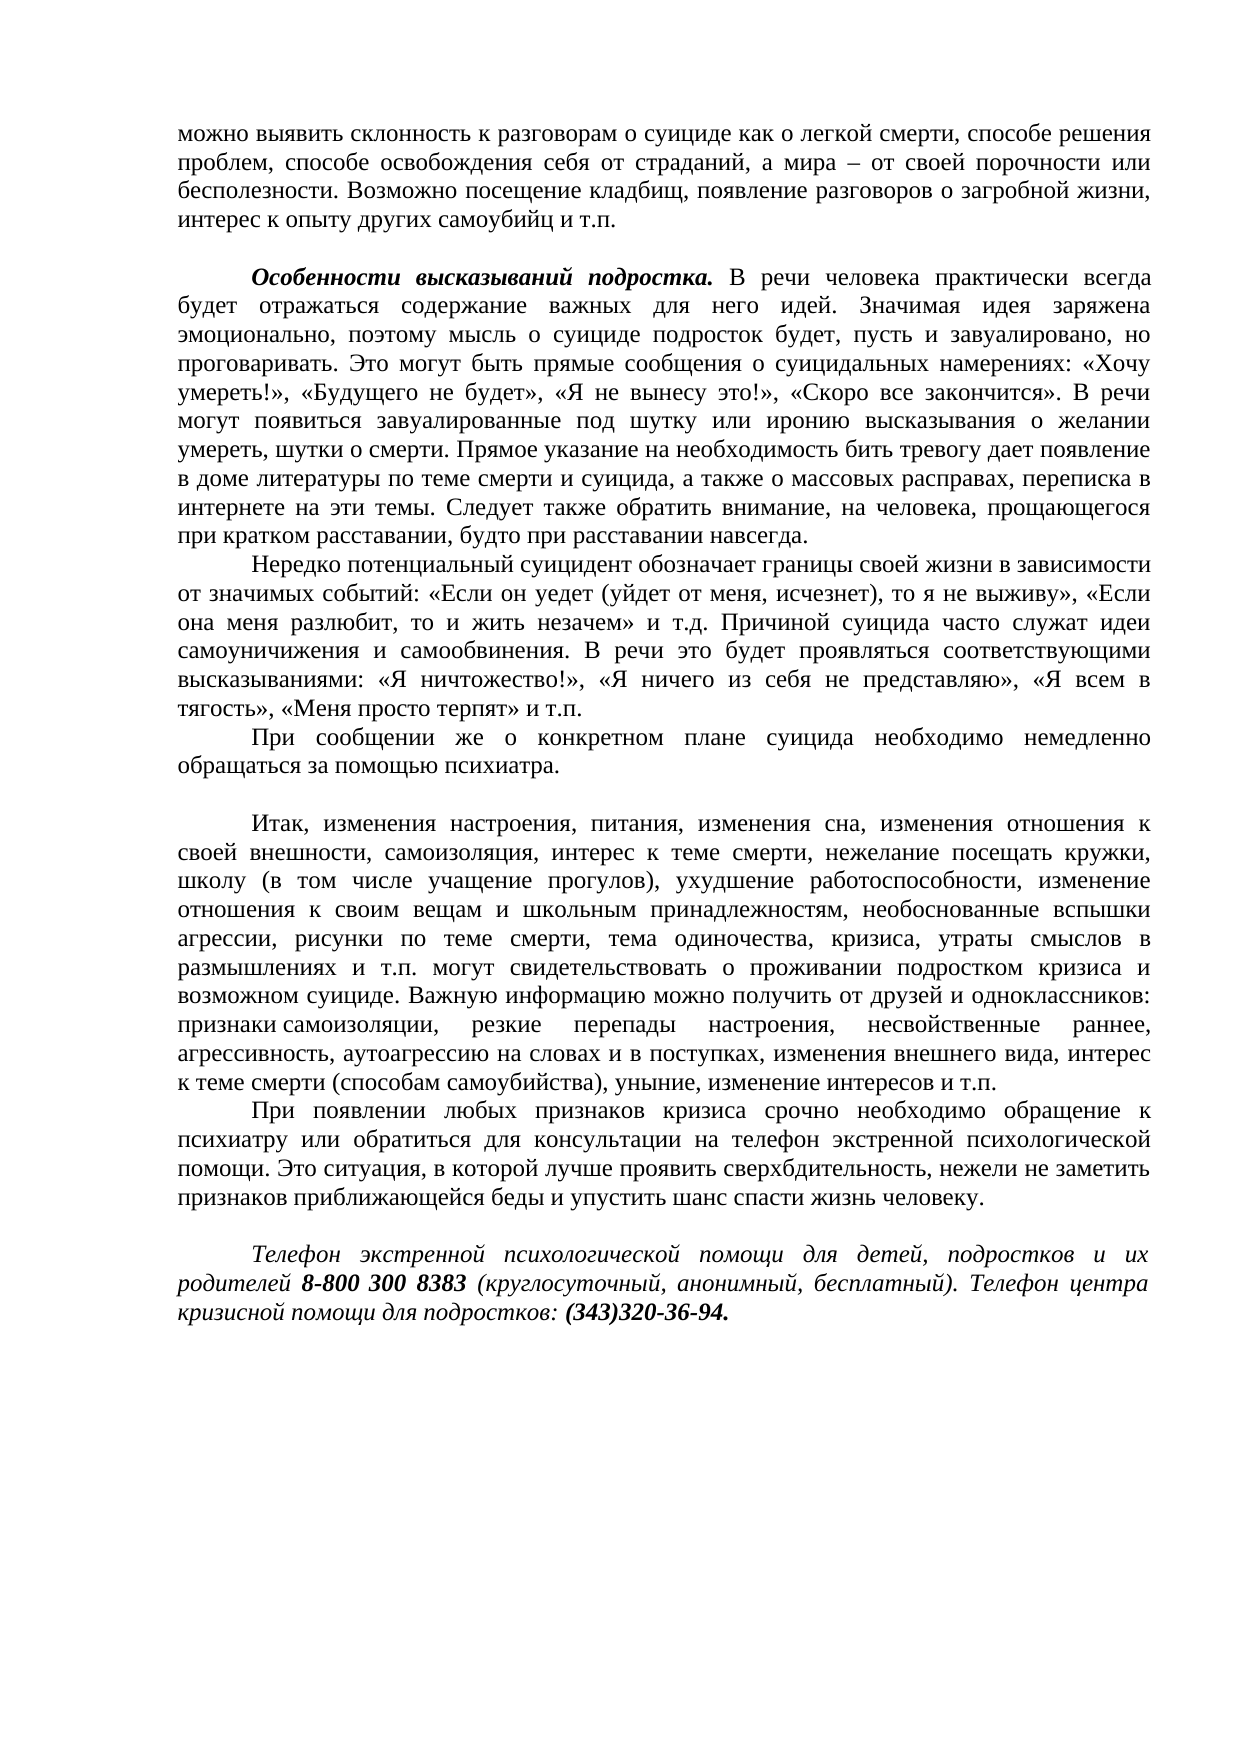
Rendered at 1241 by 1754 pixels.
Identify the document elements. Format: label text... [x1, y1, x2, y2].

text При появлении любых признаков кризиса срочно необходимо обращение к психиатру или обратиться для консультации на телефон экстренной психологической помощи. Это ситуация, в которой лучше проявить сверхбдительность, нежели не заметить признаков приближающейся беды и упустить шанс спасти жизнь человеку. [177, 1096, 1152, 1211]
text Итак, изменения настроения, питания, изменения сна, изменения отношения к своей внешности, самоизоляция, интерес к теме смерти, нежелание посещать кружки, школу (в том числе учащение прогулов), ухудшение работоспособности, изменение отношения к своим вещам и школьным принадлежностям, необоснованные вспышки агрессии, рисунки по теме смерти, тема одиночества, кризиса, утраты смыслов в размышлениях и т.п. могут свидетельствовать о проживании подростком кризиса и возможном суициде. Важную информацию можно получить от друзей и одноклассников: признаки самоизоляции, резкие перепады настроения, несвойственные раннее, агрессивность, аутоагрессию на словах и в поступках, изменения внешнего вида, интерес к теме смерти (способам самоубийства), уныние, изменение интересов и т.п. [177, 808, 1152, 1096]
text Особенности высказываний подростка. В речи человека практически всегда будет отражаться содержание важных для него идей. Значимая идея заряжена эмоционально, поэтому мысль о суициде подросток будет, пусть и завуалировано, но проговаривать. Это могут быть прямые сообщения о суицидальных намерениях: «Хочу умереть!», «Будущего не будет», «Я не вынесу это!», «Скоро все закончится». В речи могут появиться завуалированные под шутку или иронию высказывания о желании умереть, шутки о смерти. Прямое указание на необходимость бить тревогу дает появление в доме литературы по теме смерти и суицида, а также о массовых расправах, переписка в интернете на эти темы. Следует также обратить внимание, на человека, прощающегося при кратком расставании, будто при расставании навсегда. [177, 262, 1152, 549]
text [177, 118, 1152, 233]
text Телефон экстренной психологической помощи для детей, подростков и их родителей 8-800 300 8383 (круглосуточный, анонимный, бесплатный). Телефон центра кризисной помощи для подростков: (343)320-36-94. [177, 1239, 1152, 1326]
text Нередко потенциальный суицидент обозначает границы своей жизни в зависимости от значимых событий: «Если он уедет (уйдет от меня, исчезнет), то я не выживу», «Если она меня разлюбит, то и жить незачем» и т.д. Причиной суицида часто служат идеи самоуничижения и самообвинения. В речи это будет проявляться соответствующими высказываниями: «Я ничтожество!», «Я ничего из себя не представляю», «Я всем в тягость», «Меня просто терпят» и т.п. [177, 549, 1152, 722]
text При сообщении же о конкретном плане суицида необходимо немедленно обращаться за помощью психиатра. [177, 722, 1152, 779]
